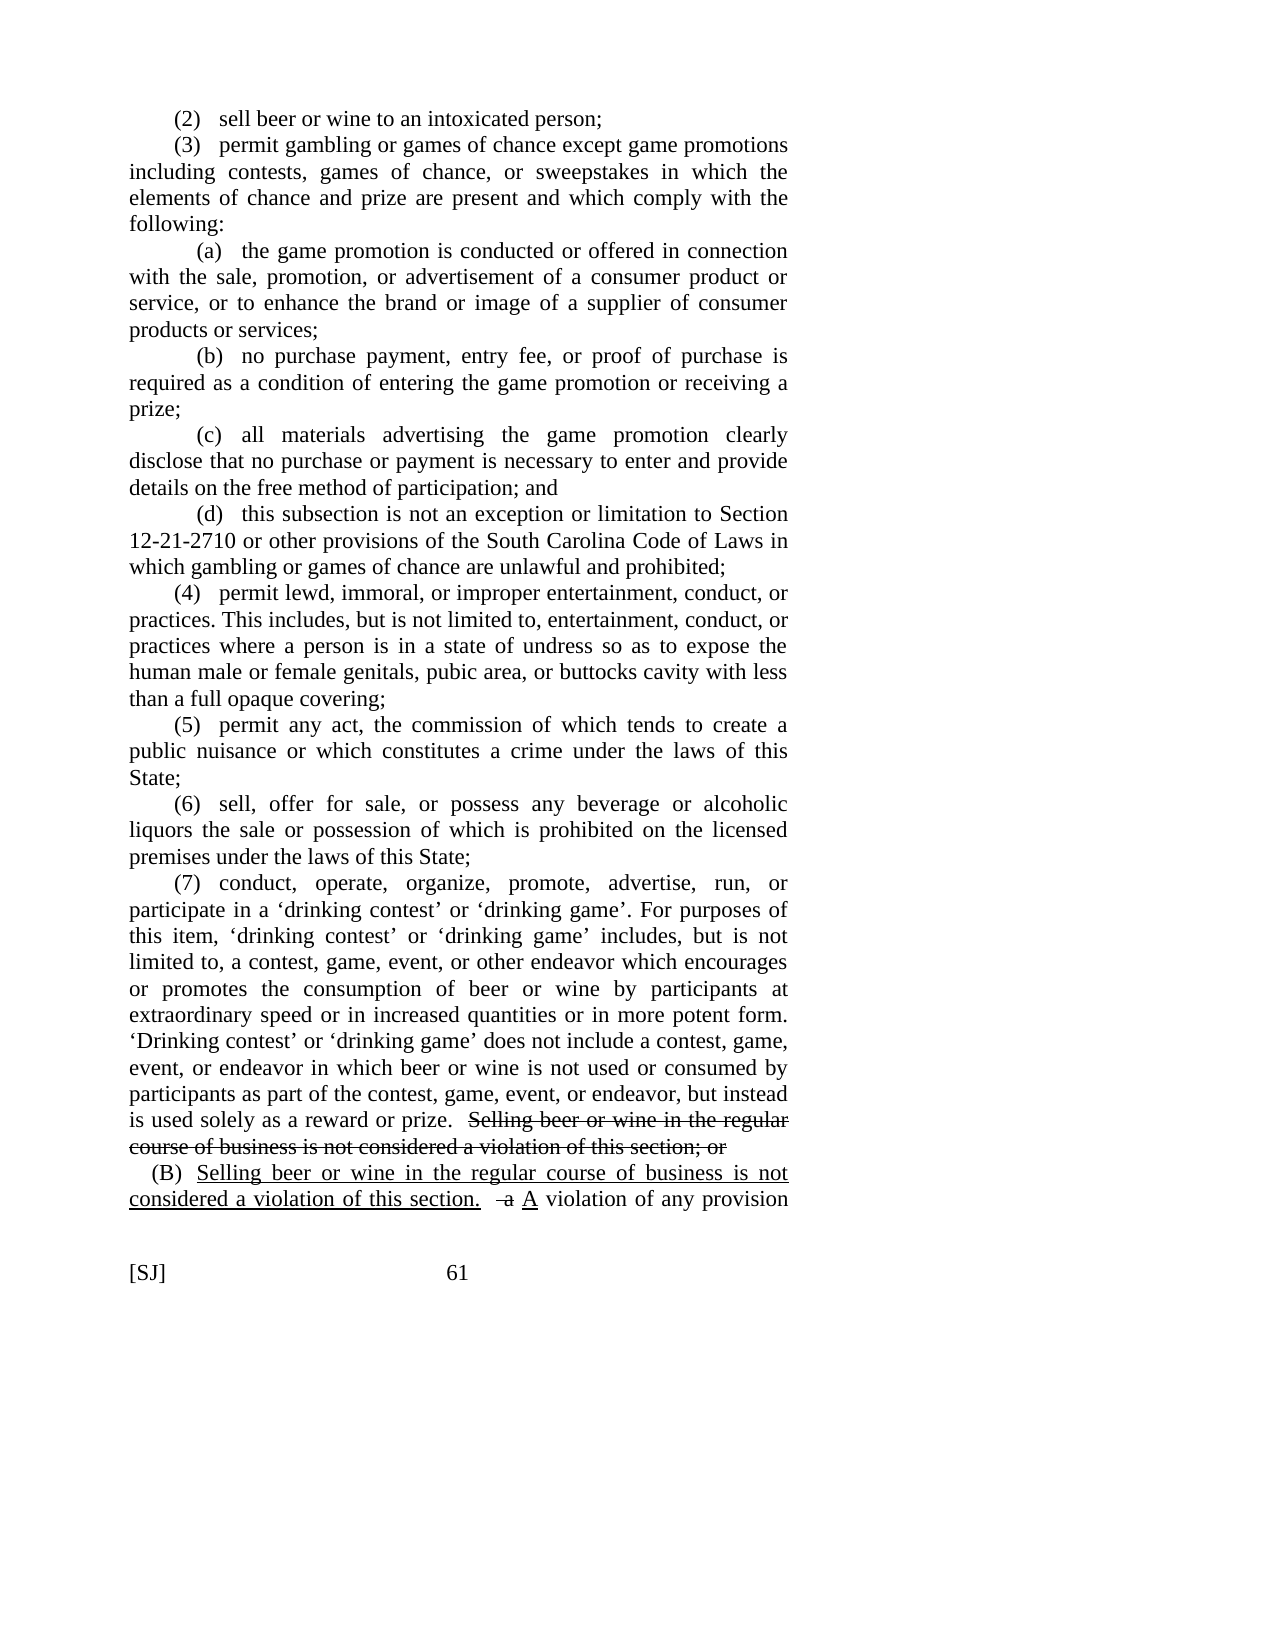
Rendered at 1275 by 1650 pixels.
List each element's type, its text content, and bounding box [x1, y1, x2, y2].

text (3) permit gambling or games of chance except game promotions including contests, games of chance, or sweepstakes in which the elements of chance and prize are present and which comply with the following: [129, 131, 789, 237]
text (4) permit lewd, immoral, or improper entertainment, conduct, or practices. This includes, but is not limited to, entertainment, conduct, or practices where a person is in a state of undress so as to expose the human male or female genitals, pubic area, or buttocks cavity with less than a full opaque covering; [129, 579, 789, 711]
text (c) all materials advertising the game promotion clearly disclose that no purchase or payment is necessary to enter and provide details on the free method of participation; and [129, 421, 789, 500]
text (d) this subsection is not an exception or limitation to Section 12-21-2710 or other provisions of the South Carolina Code of Laws in which gambling or games of chance are unlawful and prohibited; [129, 500, 789, 579]
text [129, 1159, 789, 1212]
text (7) conduct, operate, organize, promote, advertise, run, or participate in a ‘drinking contest’ or ‘drinking game’. For purposes of this item, ‘drinking contest’ or ‘drinking game’ includes, but is not limited to, a contest, game, event, or other endeavor which encourages or promotes the consumption of beer or wine by participants at extraordinary speed or in increased quantities or in more potent form. ‘Drinking contest’ or ‘drinking game’ does not include a contest, game, event, or endeavor in which beer or wine is not used or consumed by participants as part of the contest, game, event, or endeavor, but instead is used solely as a reward or prize. Selling beer or wine in the regular course of business is not considered a violation of this section; or [129, 869, 789, 1159]
text (6) sell, offer for sale, or possess any beverage or alcoholic liquors the sale or possession of which is prohibited on the licensed premises under the laws of this State; [129, 790, 789, 869]
text (b) no purchase payment, entry fee, or proof of purchase is required as a condition of entering the game promotion or receiving a prize; [129, 342, 789, 421]
text (a) the game promotion is conducted or offered in connection with the sale, promotion, or advertisement of a consumer product or service, or to enhance the brand or image of a supplier of consumer products or services; [129, 237, 789, 342]
text (2) sell beer or wine to an intoxicated person; [129, 105, 789, 131]
text (5) permit any act, the commission of which tends to create a public nuisance or which constitutes a crime under the laws of this State; [129, 711, 789, 790]
